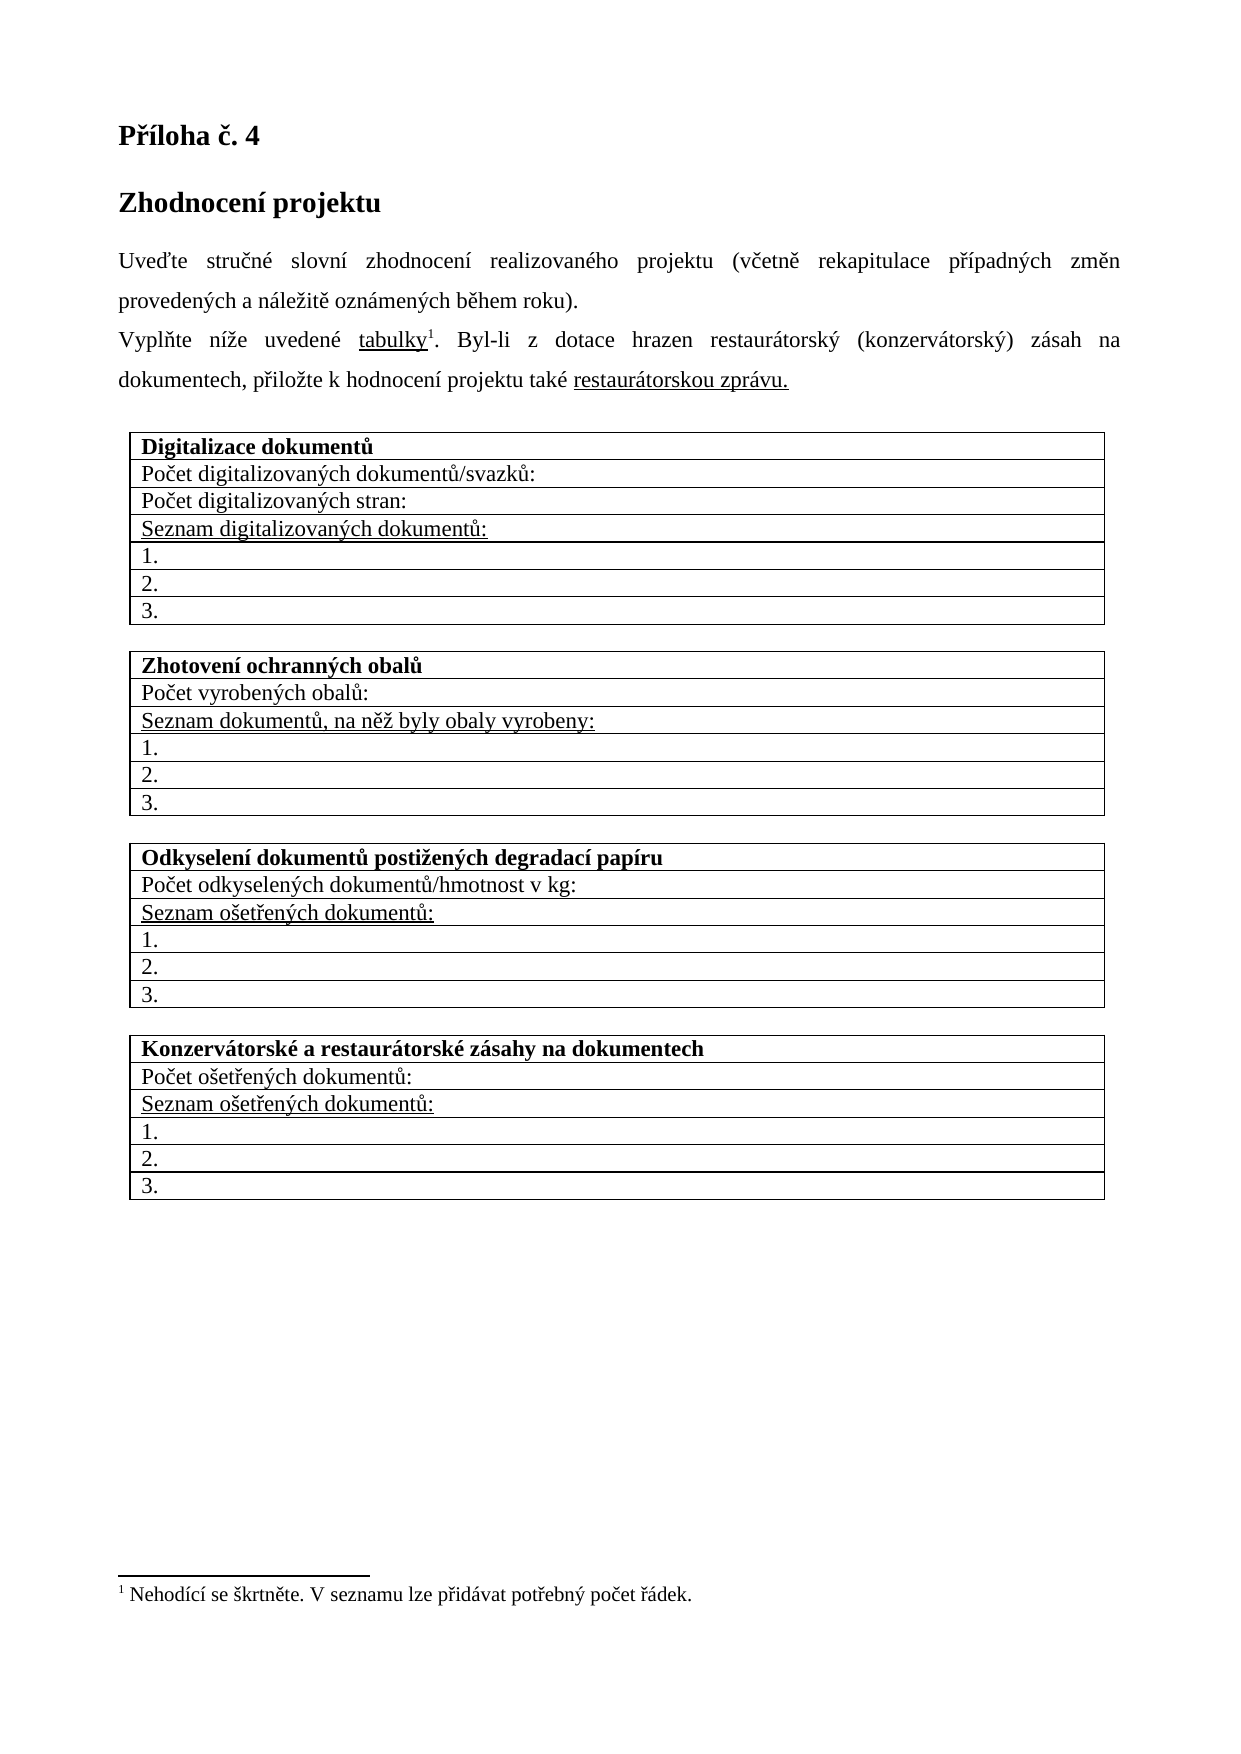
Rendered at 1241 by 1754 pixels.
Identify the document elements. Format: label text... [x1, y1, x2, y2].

table_cell 1. [131, 734, 1104, 761]
table_header Digitalizace dokumentů [131, 433, 1104, 459]
table_cell Seznam ošetřených dokumentů: [131, 899, 1104, 925]
table_cell 3. [131, 789, 1104, 815]
table_cell Seznam ošetřených dokumentů: [131, 1090, 1104, 1117]
table_header Zhotovení ochranných obalů [131, 652, 1104, 678]
table_cell 3. [131, 981, 1104, 1007]
table_cell 2. [131, 953, 1104, 980]
table_cell 2. [131, 1145, 1104, 1171]
table_cell 2. [131, 762, 1104, 788]
table_cell Počet digitalizovaných dokumentů/svazků: [131, 460, 1104, 487]
text Uveďte stručné slovní zhodnocení realizovaného projektu (včetně rekapitulace případných změn provedených a náležitě oznámených během roku). [118, 247, 1122, 313]
table_cell 1. [131, 926, 1104, 952]
table_cell Seznam dokumentů, na něž byly obaly vyrobeny: [131, 707, 1104, 733]
table_cell Počet vyrobených obalů: [131, 679, 1104, 706]
table_cell Počet ošetřených dokumentů: [131, 1063, 1104, 1089]
table_cell 2. [131, 570, 1104, 596]
table_cell Seznam digitalizovaných dokumentů: [131, 515, 1104, 541]
table_header Konzervátorské a restaurátorské zásahy na dokumentech [131, 1036, 1104, 1062]
table_cell Počet digitalizovaných stran: [131, 488, 1104, 514]
text Zhodnocení projektu [118, 185, 1122, 219]
table_cell 3. [131, 1173, 1104, 1199]
table_cell 3. [131, 597, 1104, 623]
table_cell 1. [131, 1118, 1104, 1144]
text Příloha č. 4 [118, 118, 1122, 152]
table_cell 1. [131, 543, 1104, 569]
text Vyplňte níže uvedené tabulky. Byl-li z dotace hrazen restaurátorský (konzervátorský) zásah na dokumentech, přiložte k hodnocení projektu také restaurátorskou zprávu. [118, 326, 1122, 392]
table_cell Počet odkyselených dokumentů/hmotnost v kg: [131, 871, 1104, 897]
table_header Odkyselení dokumentů postižených degradací papíru [131, 844, 1104, 870]
